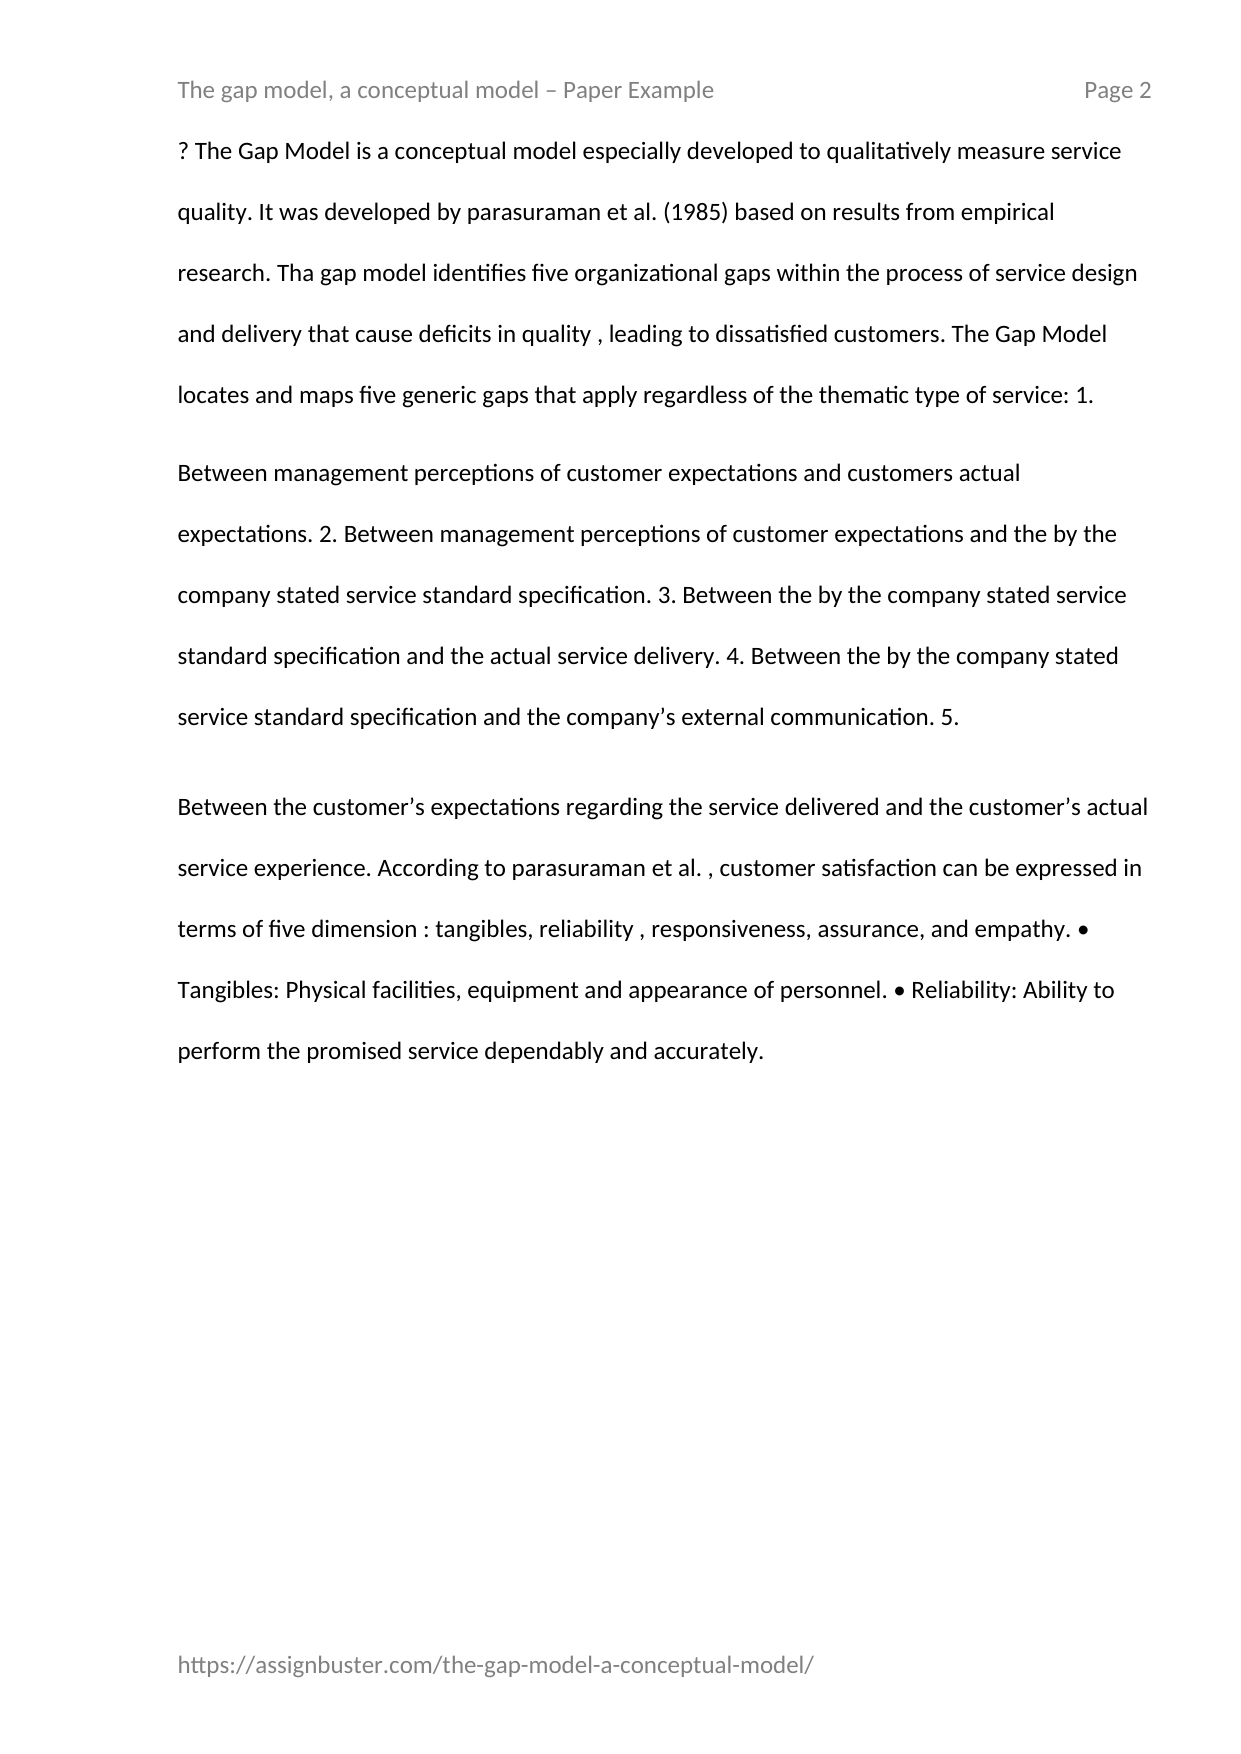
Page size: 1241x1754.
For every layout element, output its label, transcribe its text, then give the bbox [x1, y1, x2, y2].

text Between the customer’s expectations regarding the service delivered and the customer’s actual service experience. According to parasuraman et al. , customer satisfaction can be expressed in terms of five dimension : tangibles, reliability , responsiveness, assurance, and empathy. • Tangibles: Physical facilities, equipment and appearance of personnel. • Reliability: Ability to perform the promised service dependably and accurately. [177, 791, 1152, 1066]
text Between management perceptions of customer expectations and customers actual expectations. 2. Between management perceptions of customer expectations and the by the company stated service standard specification. 3. Between the by the company stated service standard specification and the actual service delivery. 4. Between the by the company stated service standard specification and the company’s external communication. 5. [177, 457, 1152, 731]
text ? The Gap Model is a conceptual model especially developed to qualitatively measure service quality. It was developed by parasuraman et al. (1985) based on results from empirical research. Tha gap model identifies five organizational gaps within the process of service design and delivery that cause deficits in quality , leading to dissatisfied customers. The Gap Model locates and maps five generic gaps that apply regardless of the thematic type of service: 1. [177, 135, 1152, 409]
